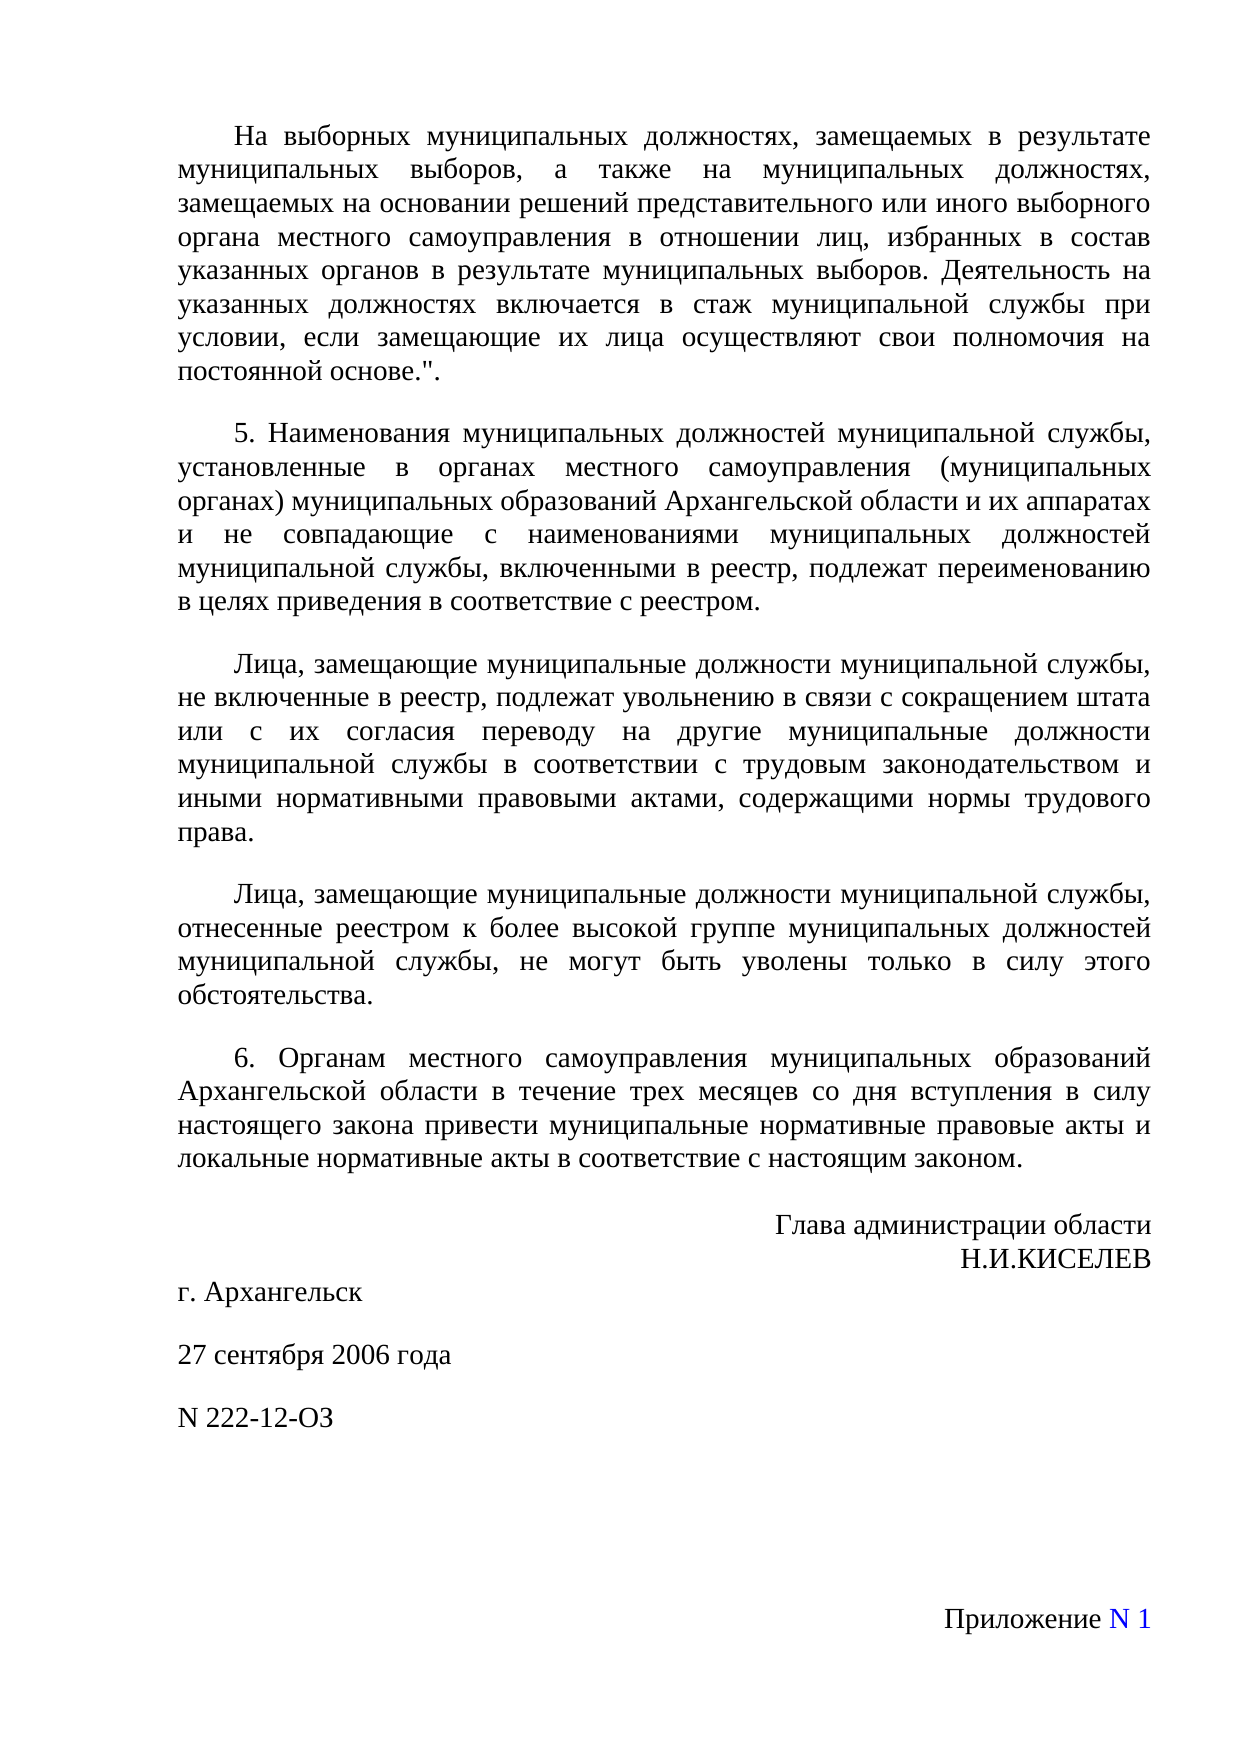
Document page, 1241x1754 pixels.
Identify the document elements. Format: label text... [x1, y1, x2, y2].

text N 222-12-ОЗ [177, 1400, 1152, 1433]
text Глава администрации области [177, 1207, 1152, 1241]
text 6. Органам местного самоуправления муниципальных образований Архангельской области в течение трех месяцев со дня вступления в силу настоящего закона привести муниципальные нормативные правовые акты и локальные нормативные акты в соответствие с настоящим законом. [177, 1040, 1152, 1174]
text На выборных муниципальных должностях, замещаемых в результате муниципальных выборов, а также на муниципальных должностях, замещаемых на основании решений представительного или иного выборного органа местного самоуправления в отношении лиц, избранных в состав указанных органов в результате муниципальных выборов. Деятельность на указанных должностях включается в стаж муниципальной службы при условии, если замещающие их лица осуществляют свои полномочия на постоянной основе.". [177, 118, 1152, 386]
text Приложение N 1 [177, 1601, 1152, 1635]
text Лица, замещающие муниципальные должности муниципальной службы, отнесенные реестром к более высокой группе муниципальных должностей муниципальной службы, не могут быть уволены только в силу этого обстоятельства. [177, 876, 1152, 1011]
text г. Архангельск [177, 1274, 1152, 1308]
text Н.И.КИСЕЛЕВ [177, 1241, 1152, 1274]
text 5. Наименования муниципальных должностей муниципальной службы, установленные в органах местного самоуправления (муниципальных органах) муниципальных образований Архангельской области и их аппаратах и не совпадающие с наименованиями муниципальных должностей муниципальной службы, включенными в реестр, подлежат переименованию в целях приведения в соответствие с реестром. [177, 416, 1152, 617]
text 27 сентября 2006 года [177, 1337, 1152, 1371]
text Лица, замещающие муниципальные должности муниципальной службы, не включенные в реестр, подлежат увольнению в связи с сокращением штата или с их согласия переводу на другие муниципальные должности муниципальной службы в соответствии с трудовым законодательством и иными нормативными правовыми актами, содержащими нормы трудового права. [177, 646, 1152, 847]
